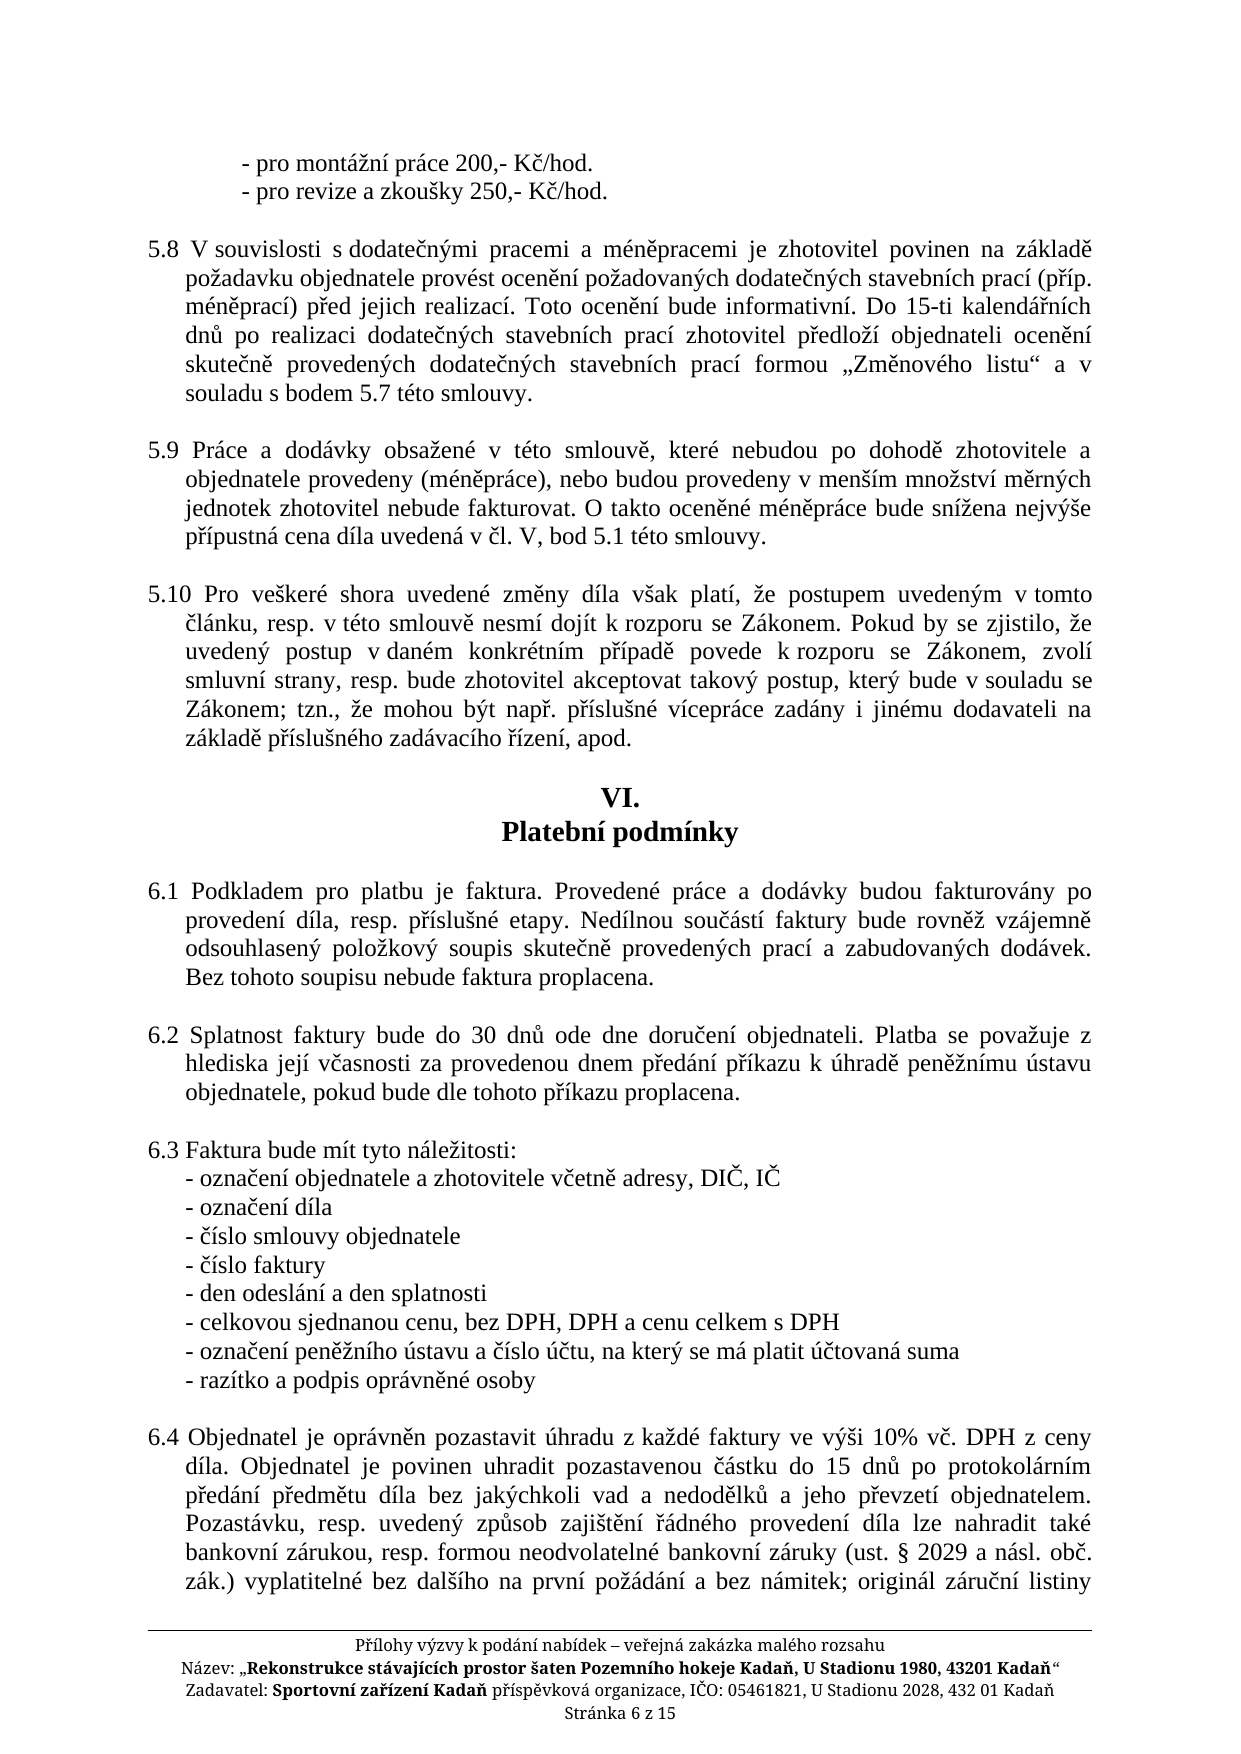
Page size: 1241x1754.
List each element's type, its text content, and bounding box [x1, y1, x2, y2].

text 5.10 Pro veškeré shora uvedené změny díla však platí, že postupem uvedeným v tomto článku, resp. v této smlouvě nesmí dojít k rozporu se Zákonem. Pokud by se zjistilo, že uvedený postup v daném konkrétním případě povede k rozporu se Zákonem, zvolí smluvní strany, resp. bude zhotovitel akceptovat takový postup, který bude v souladu se Zákonem; tzn., že mohou být např. příslušné vícepráce zadány i jinému dodavateli na základě příslušného zadávacího řízení, apod. [148, 579, 1092, 751]
text - číslo faktury [185, 1250, 1092, 1278]
text - razítko a podpis oprávněné osoby [185, 1365, 1092, 1393]
text 5.8 V souvislosti s dodatečnými pracemi a méněpracemi je zhotovitel povinen na základě požadavku objednatele provést ocenění požadovaných dodatečných stavebních prací (příp. méněprací) před jejich realizací. Toto ocenění bude informativní. Do 15-ti kalendářních dnů po realizaci dodatečných stavebních prací zhotovitel předloží objednateli ocenění skutečně provedených dodatečných stavebních prací formou „Změnového listu“ a v souladu s bodem 5.7 této smlouvy. [148, 234, 1092, 406]
text - celkovou sjednanou cenu, bez DPH, DPH a cenu celkem s DPH [185, 1307, 1092, 1336]
text - pro montážní práce 200,- Kč/hod. [241, 148, 1092, 176]
text - označení díla [185, 1192, 1092, 1221]
text Platební podmínky [148, 814, 1092, 847]
text - číslo smlouvy objednatele [185, 1221, 1092, 1250]
text 6.3 Faktura bude mít tyto náležitosti: [148, 1135, 1092, 1163]
text 6.2 Splatnost faktury bude do 30 dnů ode dne doručení objednateli. Platba se považuje z hlediska její včasnosti za provedenou dnem předání příkazu k úhradě peněžnímu ústavu objednatele, pokud bude dle tohoto příkazu proplacena. [148, 1020, 1092, 1106]
text 5.9 Práce a dodávky obsažené v této smlouvě, které nebudou po dohodě zhotovitele a objednatele provedeny (méněpráce), nebo budou provedeny v menším množství měrných jednotek zhotovitel nebude fakturovat. O takto oceněné méněpráce bude snížena nejvýše přípustná cena díla uvedená v čl. V, bod 5.1 této smlouvy. [148, 435, 1092, 550]
text - označení peněžního ústavu a číslo účtu, na který se má platit účtovaná suma [185, 1336, 1092, 1365]
text 6.1 Podkladem pro platbu je faktura. Provedené práce a dodávky budou fakturovány po provedení díla, resp. příslušné etapy. Nedílnou součástí faktury bude rovněž vzájemně odsouhlasený položkový soupis skutečně provedených prací a zabudovaných dodávek. Bez tohoto soupisu nebude faktura proplacena. [148, 876, 1092, 991]
text - označení objednatele a zhotovitele včetně adresy, DIČ, IČ [185, 1163, 1092, 1192]
text - den odeslání a den splatnosti [185, 1278, 1092, 1307]
text VI. [148, 780, 1092, 814]
text - pro revize a zkoušky 250,- Kč/hod. [241, 176, 1092, 205]
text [148, 1422, 1092, 1595]
